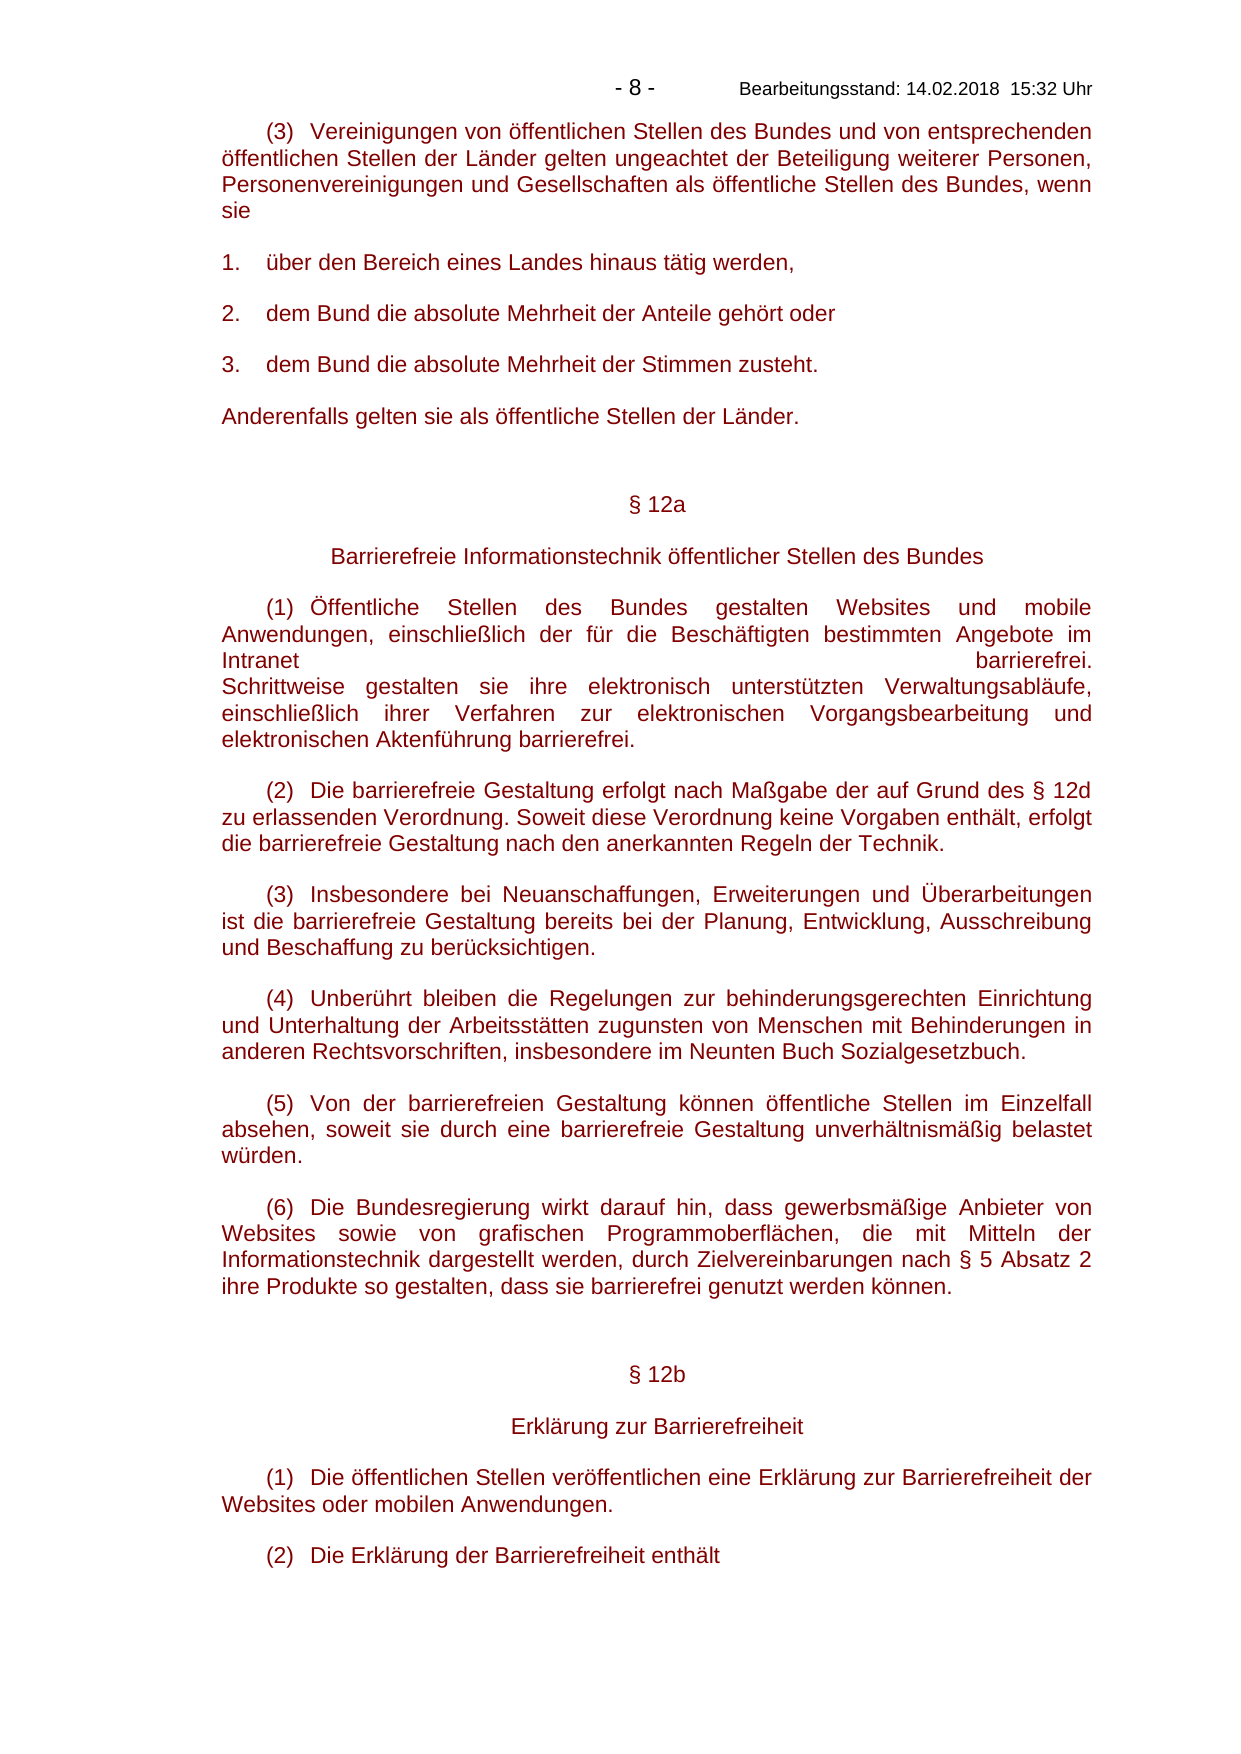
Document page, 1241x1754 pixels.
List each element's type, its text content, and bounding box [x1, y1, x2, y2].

text Insbesondere bei Neuanschaffungen, Erweiterungen und Überarbeitungen ist die barrierefreie Gestaltung bereits bei der Planung, Entwicklung, Ausschreibung und Beschaffung zu berücksichtigen. [221, 881, 1093, 960]
text Erklärung zur Barrierefreiheit [221, 1413, 1093, 1439]
text § 12a [221, 491, 1093, 518]
text Von der barrierefreien Gestaltung können öffentliche Stellen im Einzelfall absehen, soweit sie durch eine barrierefreie Gestaltung unverhältnismäßig belastet würden. [221, 1089, 1093, 1168]
list Die barrierefreie Gestaltung erfolgt nach Maßgabe der auf Grund des § 12d zu erlassenden Verordnung. Soweit diese Verordnung keine Vorgaben enthält, erfolgt die barrierefreie Gestaltung nach den anerkannten Regeln der Technik. [221, 777, 1093, 856]
text Barrierefreie Informationstechnik öffentlicher Stellen des Bundes [221, 543, 1093, 569]
list Die öffentlichen Stellen veröffentlichen eine Erklärung zur Barrierefreiheit der Websites oder mobilen Anwendungen. [221, 1464, 1093, 1517]
list über den Bereich eines Landes hinaus tätig werden, [221, 248, 1093, 275]
text Anderenfalls gelten sie als öffentliche Stellen der Länder. [221, 403, 1093, 429]
text dem Bund die absolute Mehrheit der Stimmen zusteht. [221, 351, 1093, 378]
list Öffentliche Stellen des Bundes gestalten Websites und mobile Anwendungen, einschließlich der für die Beschäftigten bestimmten Angebote im Intranet barrierefrei. Schrittweise gestalten sie ihre elektronisch unterstützten Verwaltungsabläufe, einschließlich ihrer Verfahren zur elektronischen Vorgangsbearbeitung und elektronischen Aktenführung barrierefrei. [221, 594, 1093, 752]
text § 12b [221, 1361, 1093, 1388]
text Die Bundesregierung wirkt darauf hin, dass gewerbsmäßige Anbieter von Websites sowie von grafischen Programmoberflächen, die mit Mitteln der Informationstechnik dargestellt werden, durch Zielvereinbarungen nach § 5 Absatz 2 ihre Produkte so gestalten, dass sie barrierefrei genutzt werden können. [221, 1193, 1093, 1299]
text Unberührt bleiben die Regelungen zur behinderungsgerechten Einrichtung und Unterhaltung der Arbeitsstätten zugunsten von Menschen mit Behinderungen in anderen Rechtsvorschriften, insbesondere im Neunten Buch Sozialgesetzbuch. [221, 985, 1093, 1064]
text Vereinigungen von öffentlichen Stellen des Bundes und von entsprechenden öffentlichen Stellen der Länder gelten ungeachtet der Beteiligung weiterer Personen, Personenvereinigungen und Gesellschaften als öffentliche Stellen des Bundes, wenn sie [221, 118, 1093, 223]
text Die Erklärung der Barrierefreiheit enthält [221, 1542, 1093, 1568]
text dem Bund die absolute Mehrheit der Anteile gehört oder [221, 300, 1093, 326]
